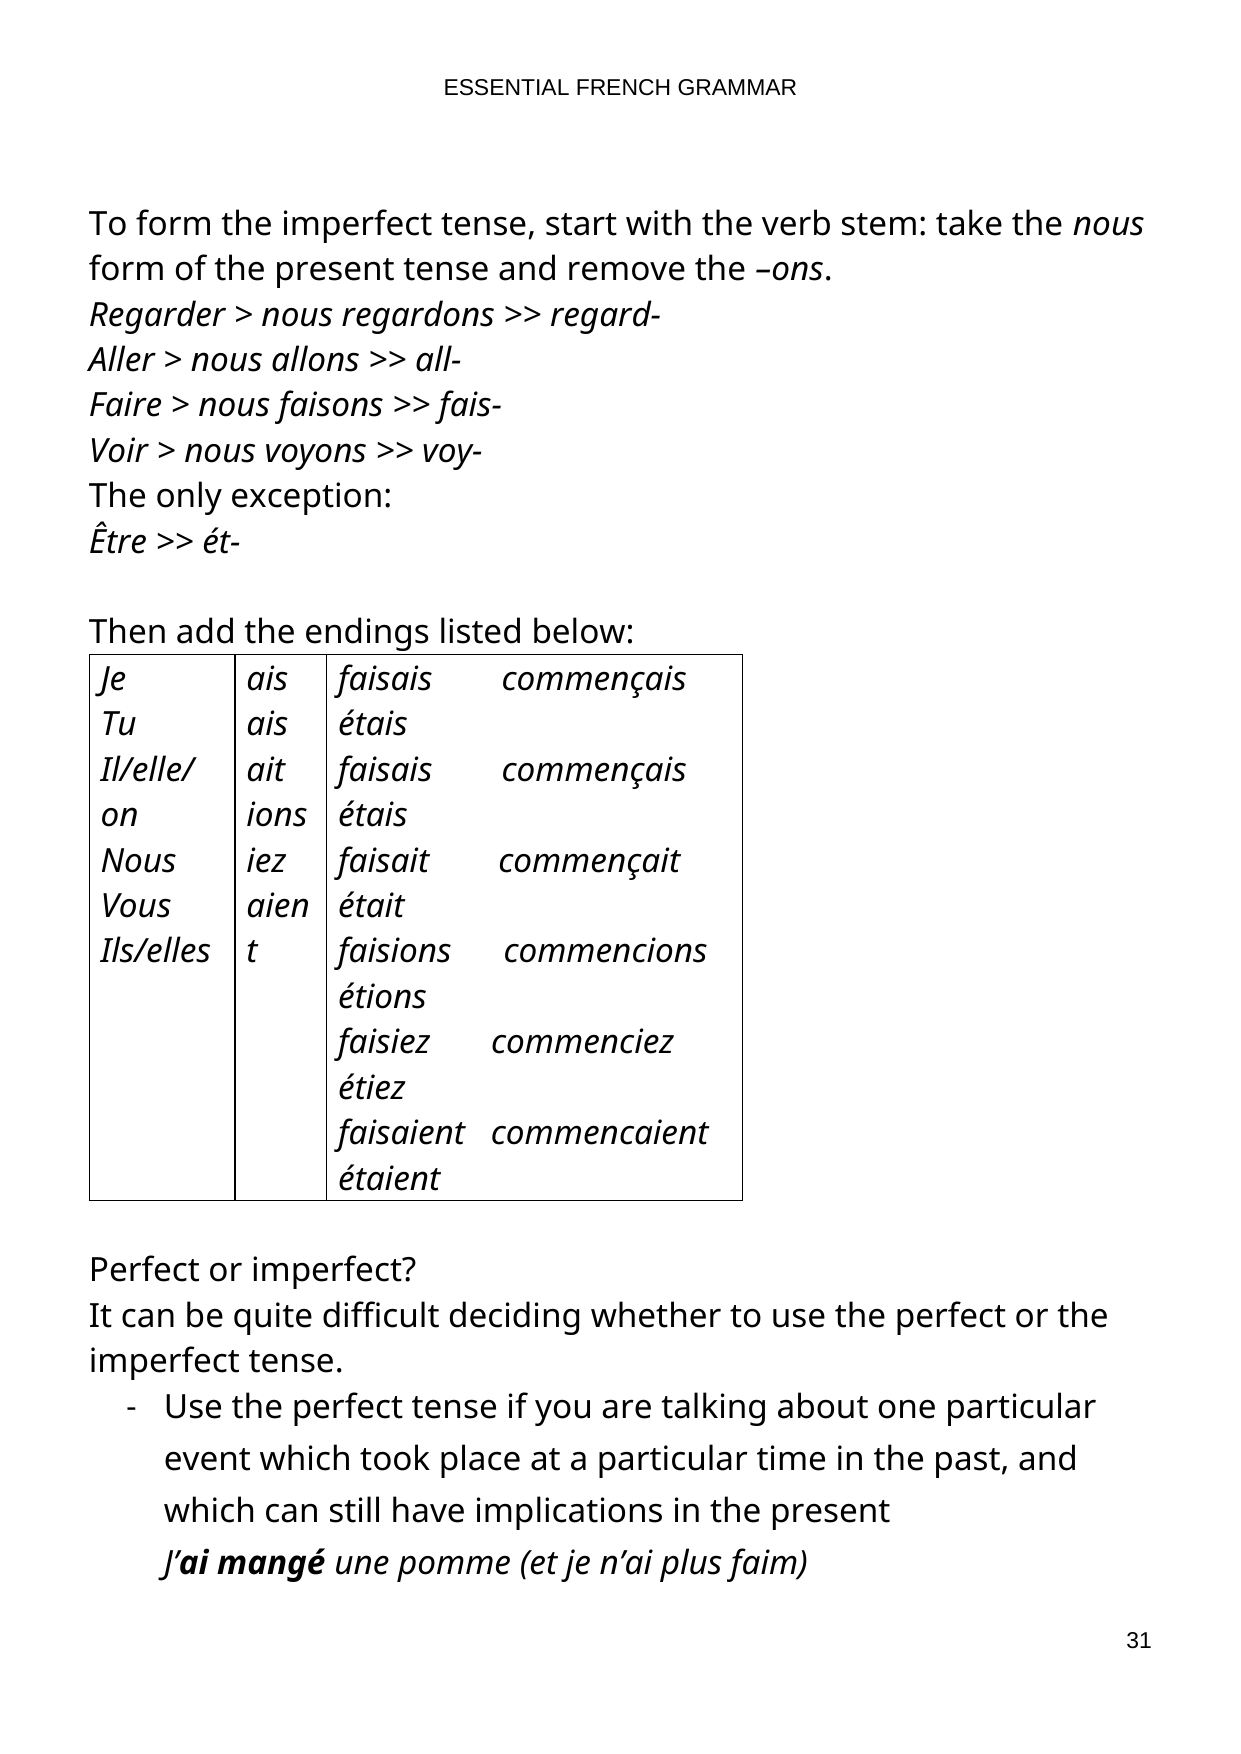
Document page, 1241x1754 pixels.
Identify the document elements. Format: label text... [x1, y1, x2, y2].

table_header Je Tu Il/elle/on Nous Vous Ils/elles [90, 655, 234, 1200]
text It can be quite difficult deciding whether to use the perfect or the imperfect tense. [89, 1292, 1152, 1382]
text To form the imperfect tense, start with the verb stem: take the nous form of the present tense and remove the –ons. [89, 199, 1152, 290]
list J’ai mangé une pomme (et je n’ai plus faim) [164, 1539, 1152, 1584]
text Then add the endings listed below: [89, 608, 1152, 654]
text Être >> ét- [89, 517, 1152, 563]
text The only exception: [89, 472, 1152, 517]
text Perfect or imperfect? [89, 1246, 1152, 1292]
text Faire > nous faisons >> fais- [89, 381, 1152, 427]
list Use the perfect tense if you are talking about one particular event which took place at a particular time in the past, and which can still have implications in the present [126, 1382, 1152, 1532]
table_header faisais commençais étais faisais commençais étais faisait commençait était faisions commencions étions faisiez commenciez étiez faisaient commencaient étaient [327, 655, 742, 1200]
table_header ais ais ait ions iez aient [236, 655, 326, 1200]
text Voir > nous voyons >> voy- [89, 427, 1152, 472]
text Regarder > nous regardons >> regard- [89, 290, 1152, 336]
text Aller > nous allons >> all- [89, 336, 1152, 381]
